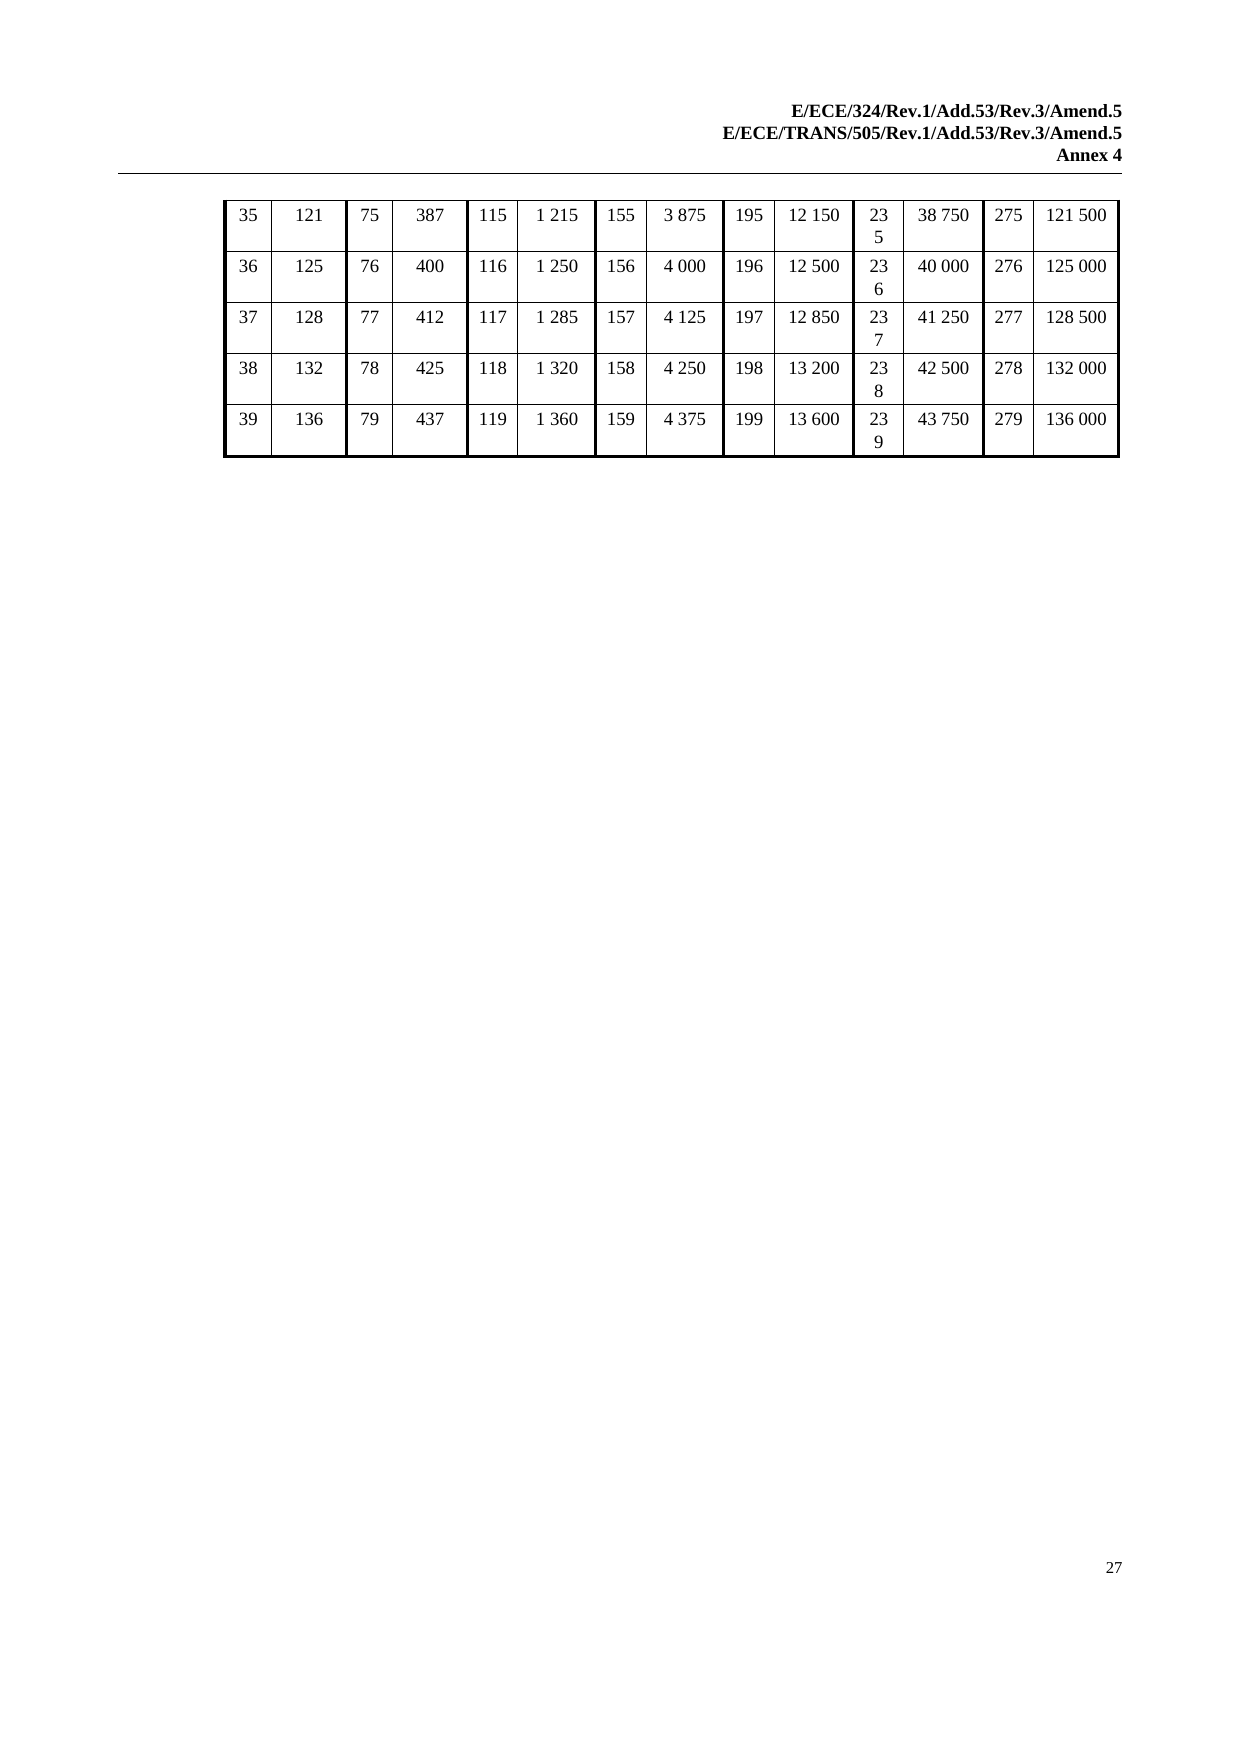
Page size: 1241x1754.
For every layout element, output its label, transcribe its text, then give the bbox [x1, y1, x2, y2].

table_cell 42 500 [904, 354, 982, 404]
table_cell 196 [725, 252, 774, 302]
table_header 35 [227, 201, 271, 251]
table_cell 4 375 [647, 405, 722, 455]
table_cell 117 [469, 303, 517, 353]
table_cell 1 285 [518, 303, 594, 353]
table_cell 1 320 [518, 354, 594, 404]
table_cell 237 [855, 303, 903, 353]
table_cell 277 [985, 303, 1033, 353]
table_cell 12 850 [775, 303, 852, 353]
table_header 195 [725, 201, 774, 251]
table_cell 199 [725, 405, 774, 455]
table_cell 279 [985, 405, 1033, 455]
table_cell 412 [393, 303, 466, 353]
table_cell 118 [469, 354, 517, 404]
table_cell 13 600 [775, 405, 852, 455]
table_header 275 [985, 201, 1033, 251]
table_cell 39 [227, 405, 271, 455]
table_cell 278 [985, 354, 1033, 404]
table_cell 437 [393, 405, 466, 455]
table_cell 197 [725, 303, 774, 353]
table_cell 156 [597, 252, 646, 302]
table_cell 239 [855, 405, 903, 455]
table_cell 1 360 [518, 405, 594, 455]
table_cell 13 200 [775, 354, 852, 404]
table_header 3 875 [647, 201, 722, 251]
table_cell 43 750 [904, 405, 982, 455]
table_cell 236 [855, 252, 903, 302]
table_cell 238 [855, 354, 903, 404]
table_cell 159 [597, 405, 646, 455]
table_cell 4 000 [647, 252, 722, 302]
table_cell 79 [348, 405, 392, 455]
table_cell 136 [272, 405, 345, 455]
table_header 1 215 [518, 201, 594, 251]
table_header 121 [272, 201, 345, 251]
table_cell 41 250 [904, 303, 982, 353]
table_cell 1 250 [518, 252, 594, 302]
table_cell 128 500 [1034, 303, 1117, 353]
table_cell 400 [393, 252, 466, 302]
table_cell 276 [985, 252, 1033, 302]
table_cell 36 [227, 252, 271, 302]
table_cell 125 [272, 252, 345, 302]
table_cell 128 [272, 303, 345, 353]
table_cell 425 [393, 354, 466, 404]
table_cell 136 000 [1034, 405, 1117, 455]
table_cell 157 [597, 303, 646, 353]
table_cell 77 [348, 303, 392, 353]
table_header 115 [469, 201, 517, 251]
table_cell 119 [469, 405, 517, 455]
table_header 387 [393, 201, 466, 251]
table_cell 132 [272, 354, 345, 404]
table_cell 37 [227, 303, 271, 353]
table_cell 76 [348, 252, 392, 302]
table_header 235 [855, 201, 903, 251]
table_cell 38 [227, 354, 271, 404]
table_cell 158 [597, 354, 646, 404]
table_header 155 [597, 201, 646, 251]
table_header 121 500 [1034, 201, 1117, 251]
table_cell 116 [469, 252, 517, 302]
table_cell 12 500 [775, 252, 852, 302]
table_cell 40 000 [904, 252, 982, 302]
table_header 38 750 [904, 201, 982, 251]
table_cell 125 000 [1034, 252, 1117, 302]
table_cell 198 [725, 354, 774, 404]
table_cell 78 [348, 354, 392, 404]
table_cell 4 125 [647, 303, 722, 353]
table_header 75 [348, 201, 392, 251]
table_cell 132 000 [1034, 354, 1117, 404]
table_cell 4 250 [647, 354, 722, 404]
table_header 12 150 [775, 201, 852, 251]
